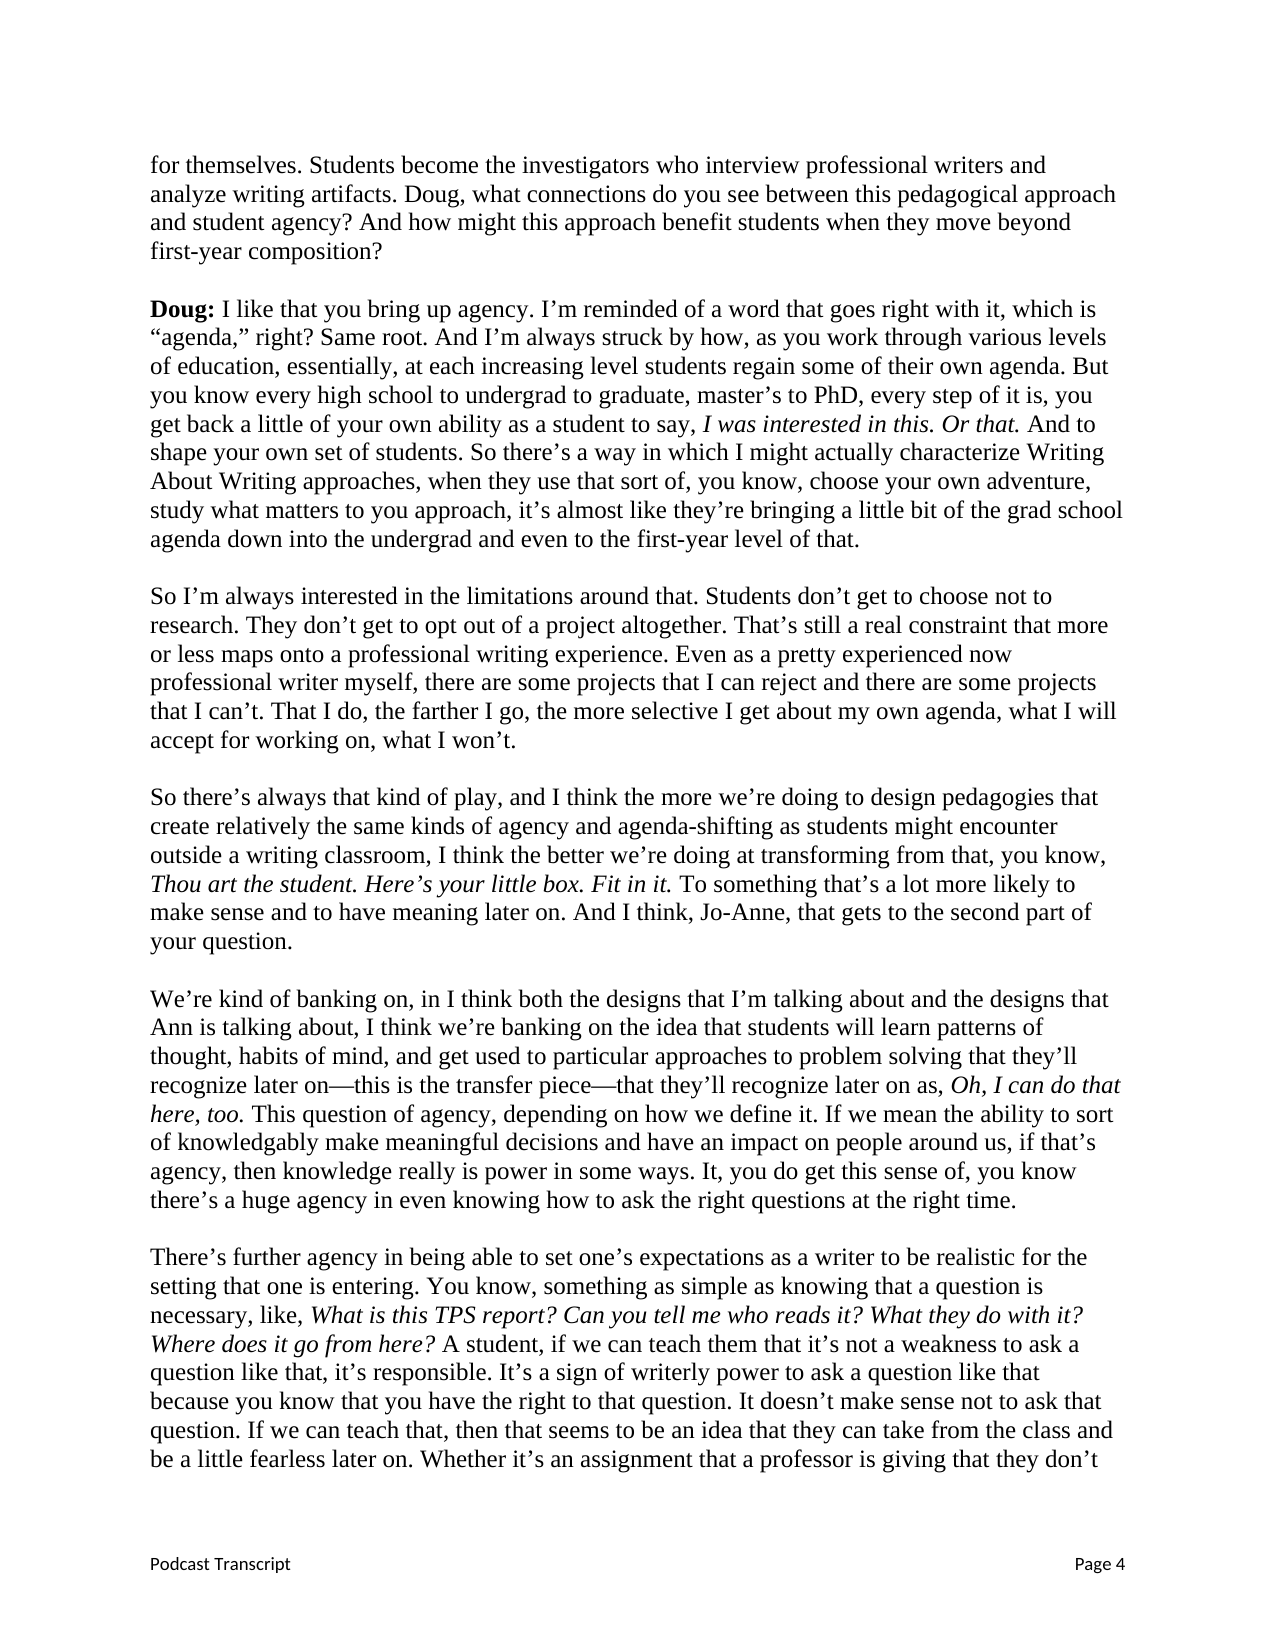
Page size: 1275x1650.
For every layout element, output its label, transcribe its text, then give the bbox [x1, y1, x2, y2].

text So there’s always that kind of play, and I think the more we’re doing to design pedagogies that create relatively the same kinds of agency and agenda-shifting as students might encounter outside a writing classroom, I think the better we’re doing at transforming from that, you know, Thou art the student. Here’s your little box. Fit in it. To something that’s a lot more likely to make sense and to have meaning later on. And I think, Jo-Anne, that gets to the second part of your question. [150, 782, 1125, 955]
text So I’m always interested in the limitations around that. Students don’t get to choose not to research. They don’t get to opt out of a project altogether. That’s still a real constraint that more or less maps onto a professional writing experience. Even as a pretty experienced now professional writer myself, there are some projects that I can reject and there are some projects that I can’t. That I do, the farther I go, the more selective I get about my own agenda, what I will accept for working on, what I won’t. [150, 581, 1125, 754]
text Doug: I like that you bring up agency. I’m reminded of a word that goes right with it, which is “agenda,” right? Same root. And I’m always struck by how, as you work through various levels of education, essentially, at each increasing level students regain some of their own agenda. But you know every high school to undergrad to graduate, master’s to PhD, every step of it is, you get back a little of your own ability as a student to say, I was interested in this. Or that. And to shape your own set of students. So there’s a way in which I might actually characterize Writing About Writing approaches, when they use that sort of, you know, choose your own adventure, study what matters to you approach, it’s almost like they’re bringing a little bit of the grad school agenda down into the undergrad and even to the first-year level of that. [150, 294, 1125, 552]
text We’re kind of banking on, in I think both the designs that I’m talking about and the designs that Ann is talking about, I think we’re banking on the idea that students will learn patterns of thought, habits of mind, and get used to particular approaches to problem solving that they’ll recognize later on—this is the transfer piece—that they’ll recognize later on as, Oh, I can do that here, too. This question of agency, depending on how we define it. If we mean the ability to sort of knowledgably make meaningful decisions and have an impact on people around us, if that’s agency, then knowledge really is power in some ways. It, you do get this sense of, you know there’s a huge agency in even knowing how to ask the right questions at the right time. [150, 984, 1125, 1214]
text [150, 150, 1125, 265]
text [150, 1242, 1125, 1472]
